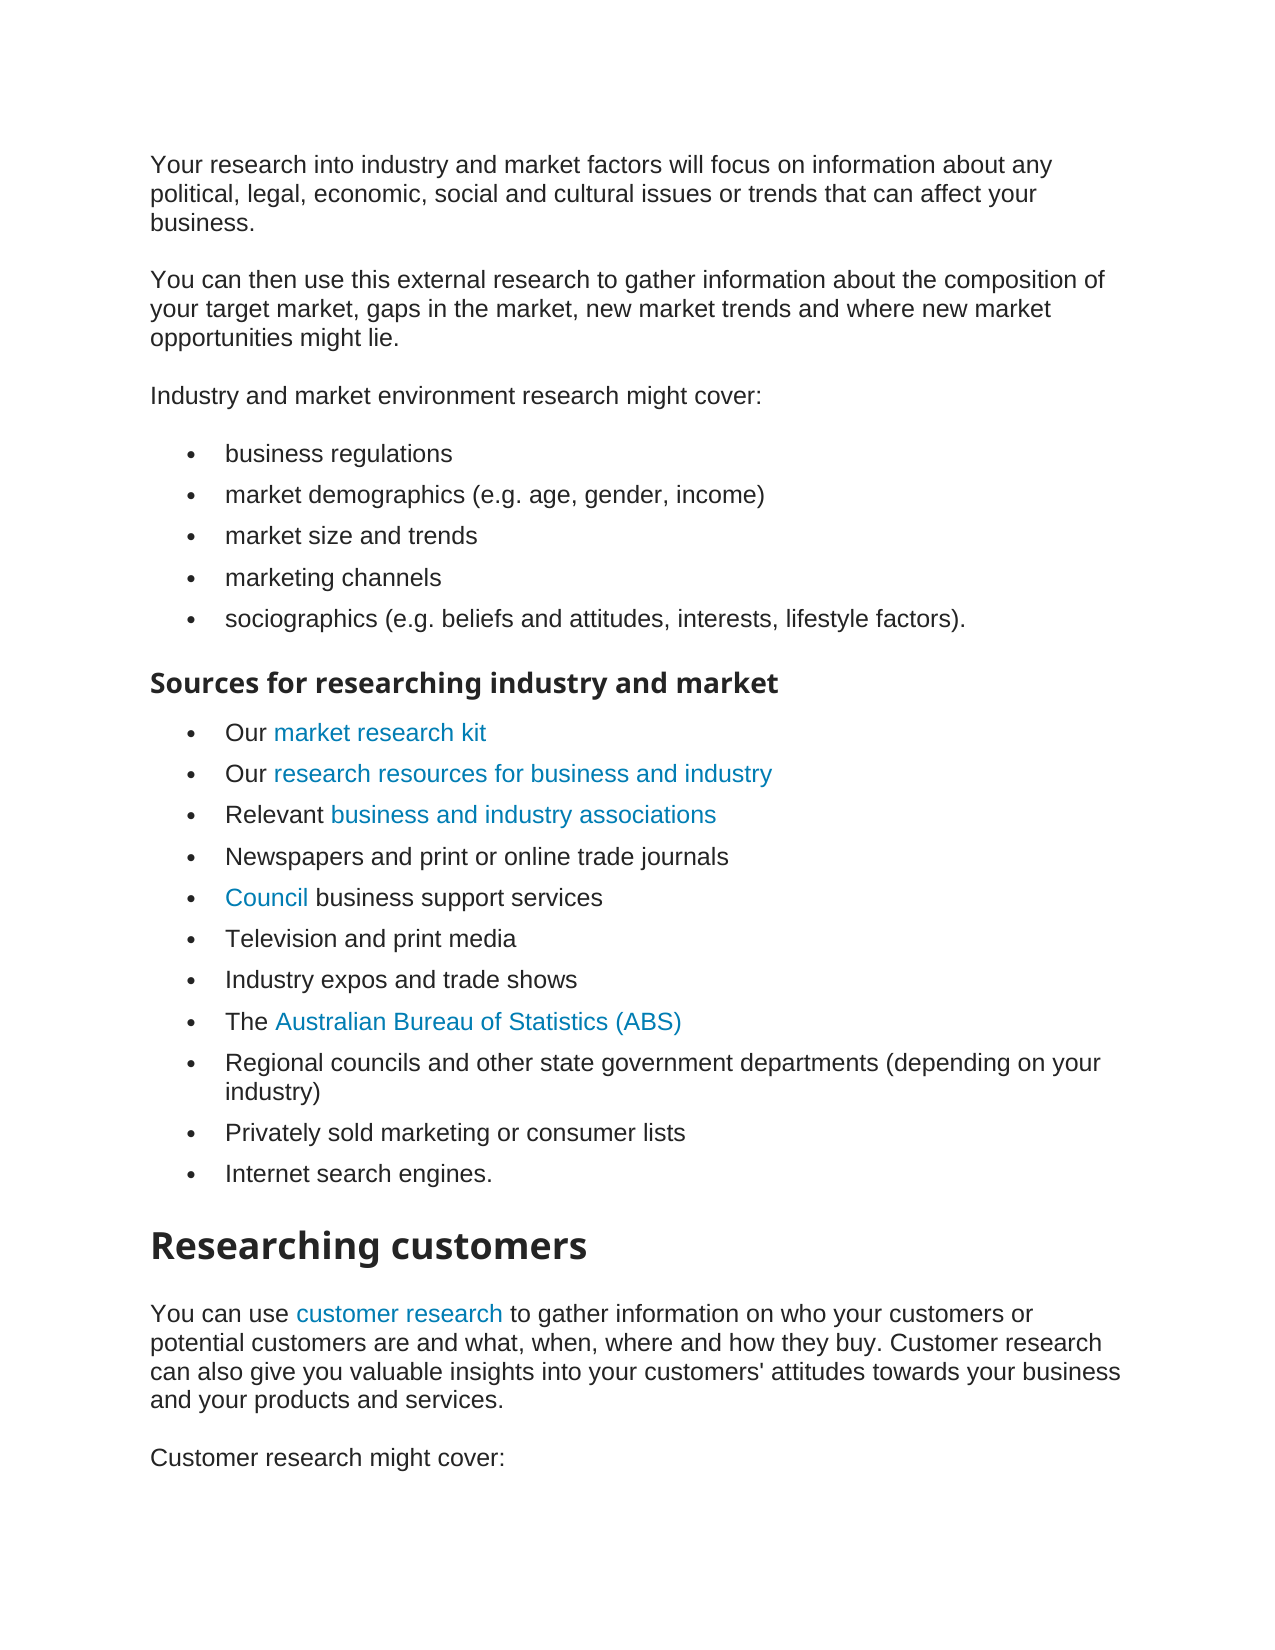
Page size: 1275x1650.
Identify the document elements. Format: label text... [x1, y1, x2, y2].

text Researching customers [150, 1219, 1125, 1270]
list The Australian Bureau of Statistics (ABS) [187, 1006, 1125, 1035]
list Television and print media [187, 924, 1125, 953]
list Regional councils and other state government departments (depending on your industry) [187, 1048, 1125, 1105]
list Our market research kit [187, 718, 1125, 746]
list Our research resources for business and industry [187, 759, 1125, 788]
text You can use customer research to gather information on who your customers or potential customers are and what, when, where and how they buy. Customer research can also give you valuable insights into your customers' attitudes towards your business and your products and services. [150, 1299, 1125, 1414]
text You can then use this external research to gather information about the composition of your target market, gaps in the market, new market trends and where new market opportunities might lie. [150, 265, 1125, 352]
list Council business support services [187, 883, 1125, 911]
list Privately sold marketing or consumer lists [187, 1118, 1125, 1146]
list business regulations [187, 439, 1125, 467]
list Internet search engines. [187, 1159, 1125, 1188]
list market demographics (e.g. age, gender, income) [187, 480, 1125, 509]
text Sources for researching industry and market [150, 664, 1125, 702]
text Industry and market environment research might cover: [150, 381, 1125, 409]
list Relevant business and industry associations [187, 800, 1125, 829]
list Newspapers and print or online trade journals [187, 841, 1125, 870]
list sociographics (e.g. beliefs and attitudes, interests, lifestyle factors). [187, 604, 1125, 632]
list Industry expos and trade shows [187, 965, 1125, 994]
list marketing channels [187, 562, 1125, 591]
text Your research into industry and market factors will focus on information about any political, legal, economic, social and cultural issues or trends that can affect your business. [150, 150, 1125, 236]
list market size and trends [187, 521, 1125, 550]
text Customer research might cover: [150, 1443, 1125, 1472]
